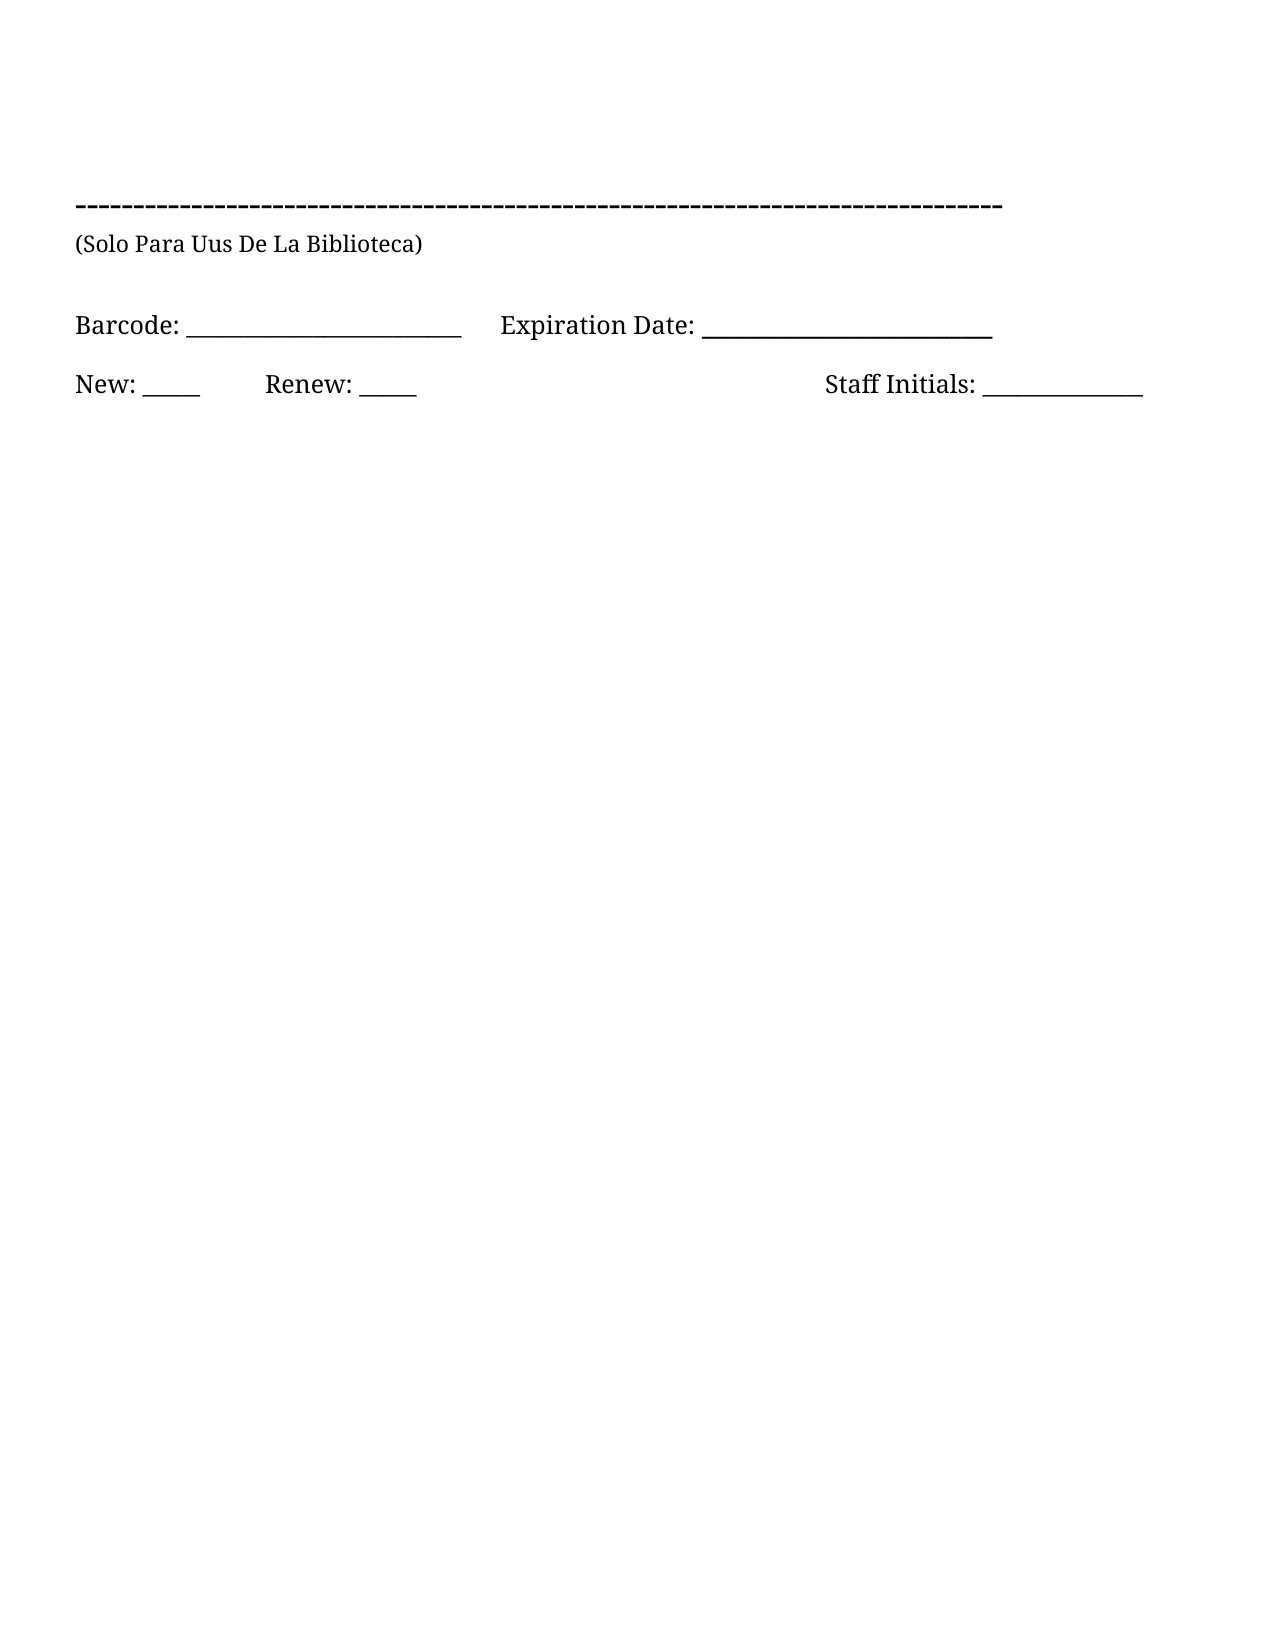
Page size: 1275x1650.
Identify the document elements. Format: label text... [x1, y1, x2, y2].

text -------------------------------------------------------------------------------- [75, 177, 1200, 228]
text New: _____ Renew: _____ Staff Initials: ______________ [75, 367, 1200, 401]
text (Solo Para Uus De La Biblioteca) [75, 228, 1200, 259]
text Barcode: ________________________ Expiration Date: ___________________ [75, 299, 1200, 344]
